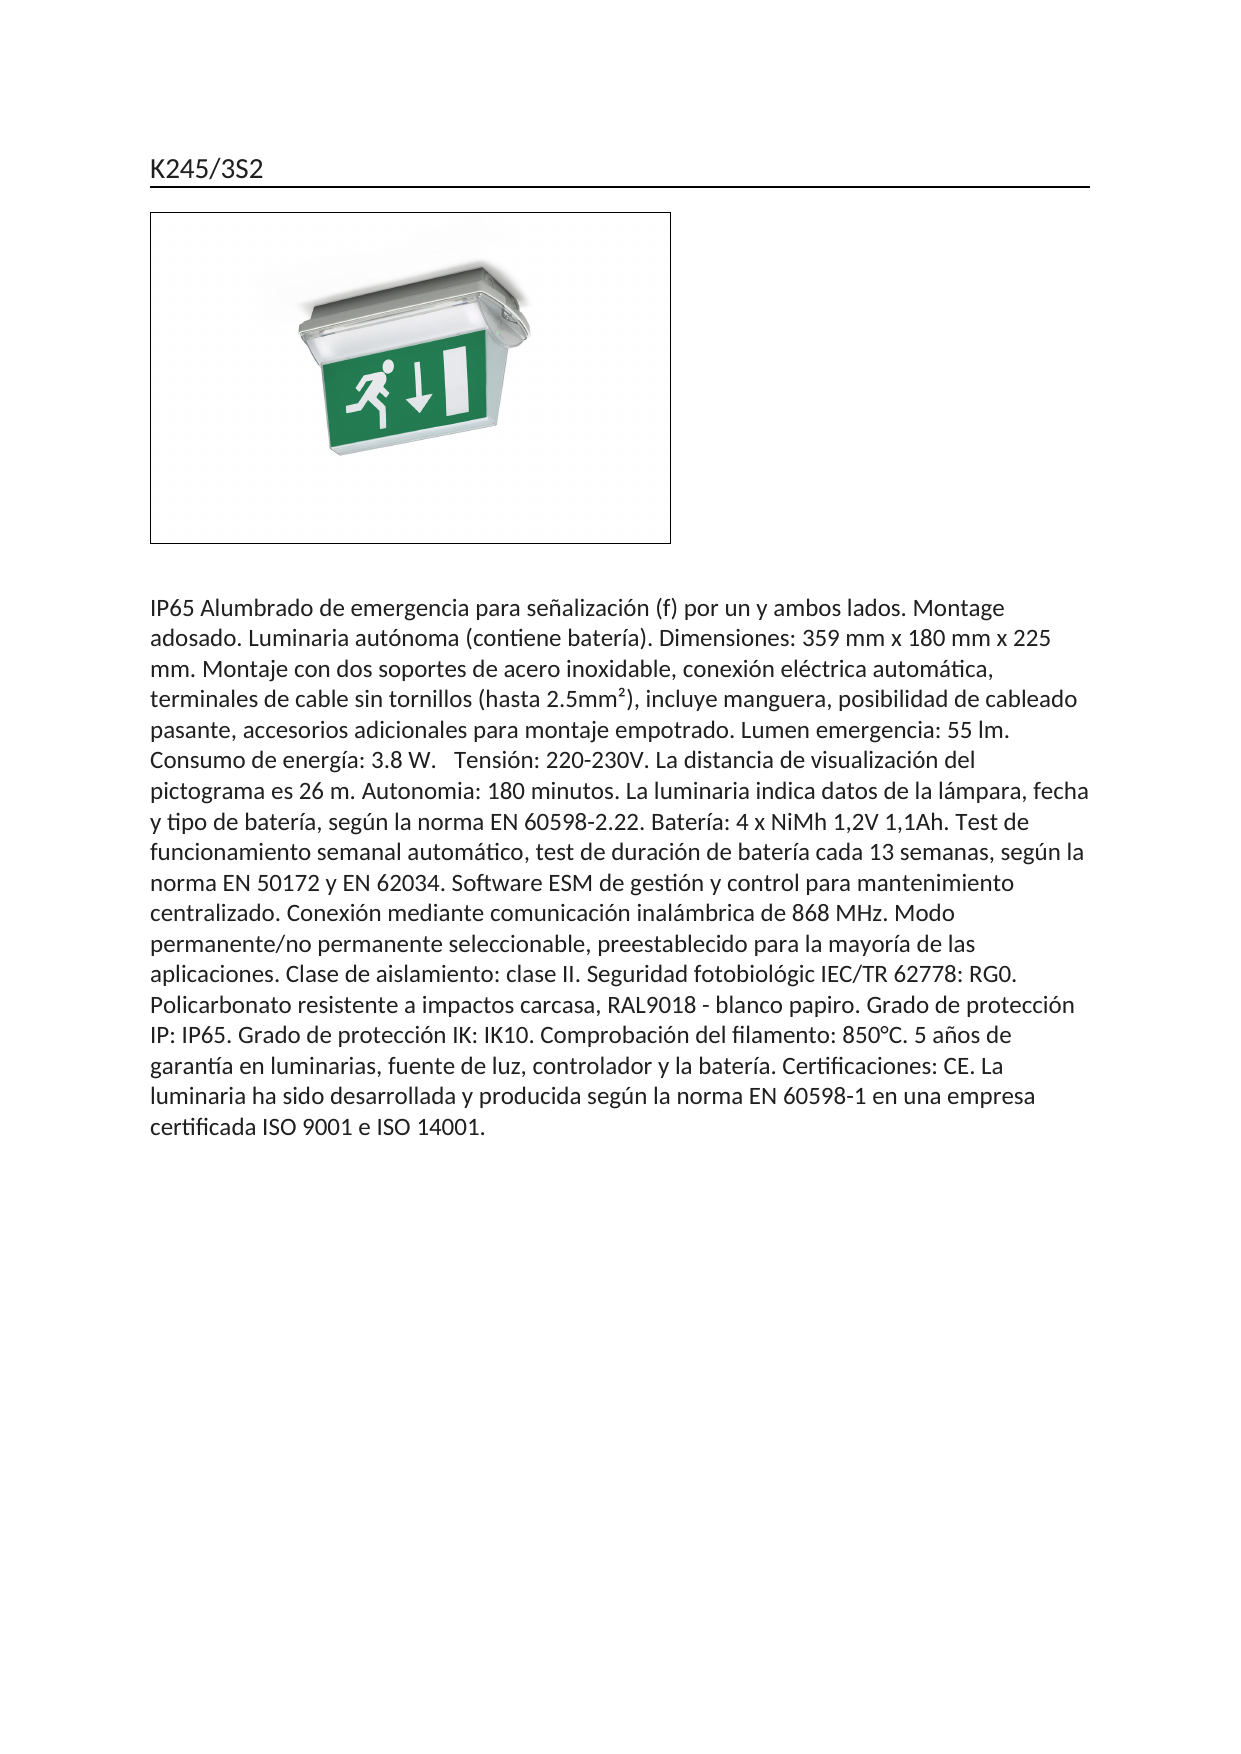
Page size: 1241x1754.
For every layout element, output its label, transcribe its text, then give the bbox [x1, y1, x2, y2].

picture [151, 213, 670, 543]
text IP65 Alumbrado de emergencia para señalización (f) por un y ambos lados. Montage adosado. Luminaria autónoma (contiene batería). Dimensiones: 359 mm x 180 mm x 225 mm. Montaje con dos soportes de acero inoxidable, conexión eléctrica automática, terminales de cable sin tornillos (hasta 2.5mm²), incluye manguera, posibilidad de cableado pasante, accesorios adicionales para montaje empotrado. Lumen emergencia: 55 lm. Consumo de energía: 3.8 W. Tensión: 220-230V. La distancia de visualización del pictograma es 26 m. Autonomia: 180 minutos. La luminaria indica datos de la lámpara, fecha y tipo de batería, según la norma EN 60598-2.22. Batería: 4 x NiMh 1,2V 1,1Ah. Test de funcionamiento semanal automático, test de duración de batería cada 13 semanas, según la norma EN 50172 y EN 62034. Software ESM de gestión y control para mantenimiento centralizado. Conexión mediante comunicación inalámbrica de 868 MHz. Modo permanente/no permanente seleccionable, preestablecido para la mayoría de las aplicaciones. Clase de aislamiento: clase II. Seguridad fotobiológic IEC/TR 62778: RG0. Policarbonato resistente a impactos carcasa, RAL9018 - blanco papiro. Grado de protección IP: IP65. Grado de protección IK: IK10. Comprobación del filamento: 850°C. 5 años de garantía en luminarias, fuente de luz, controlador y la batería. Certificaciones: CE. La luminaria ha sido desarrollada y producida según la norma EN 60598-1 en una empresa certificada ISO 9001 e ISO 14001. [150, 592, 1090, 1141]
text K245/3S2 [150, 150, 1090, 186]
